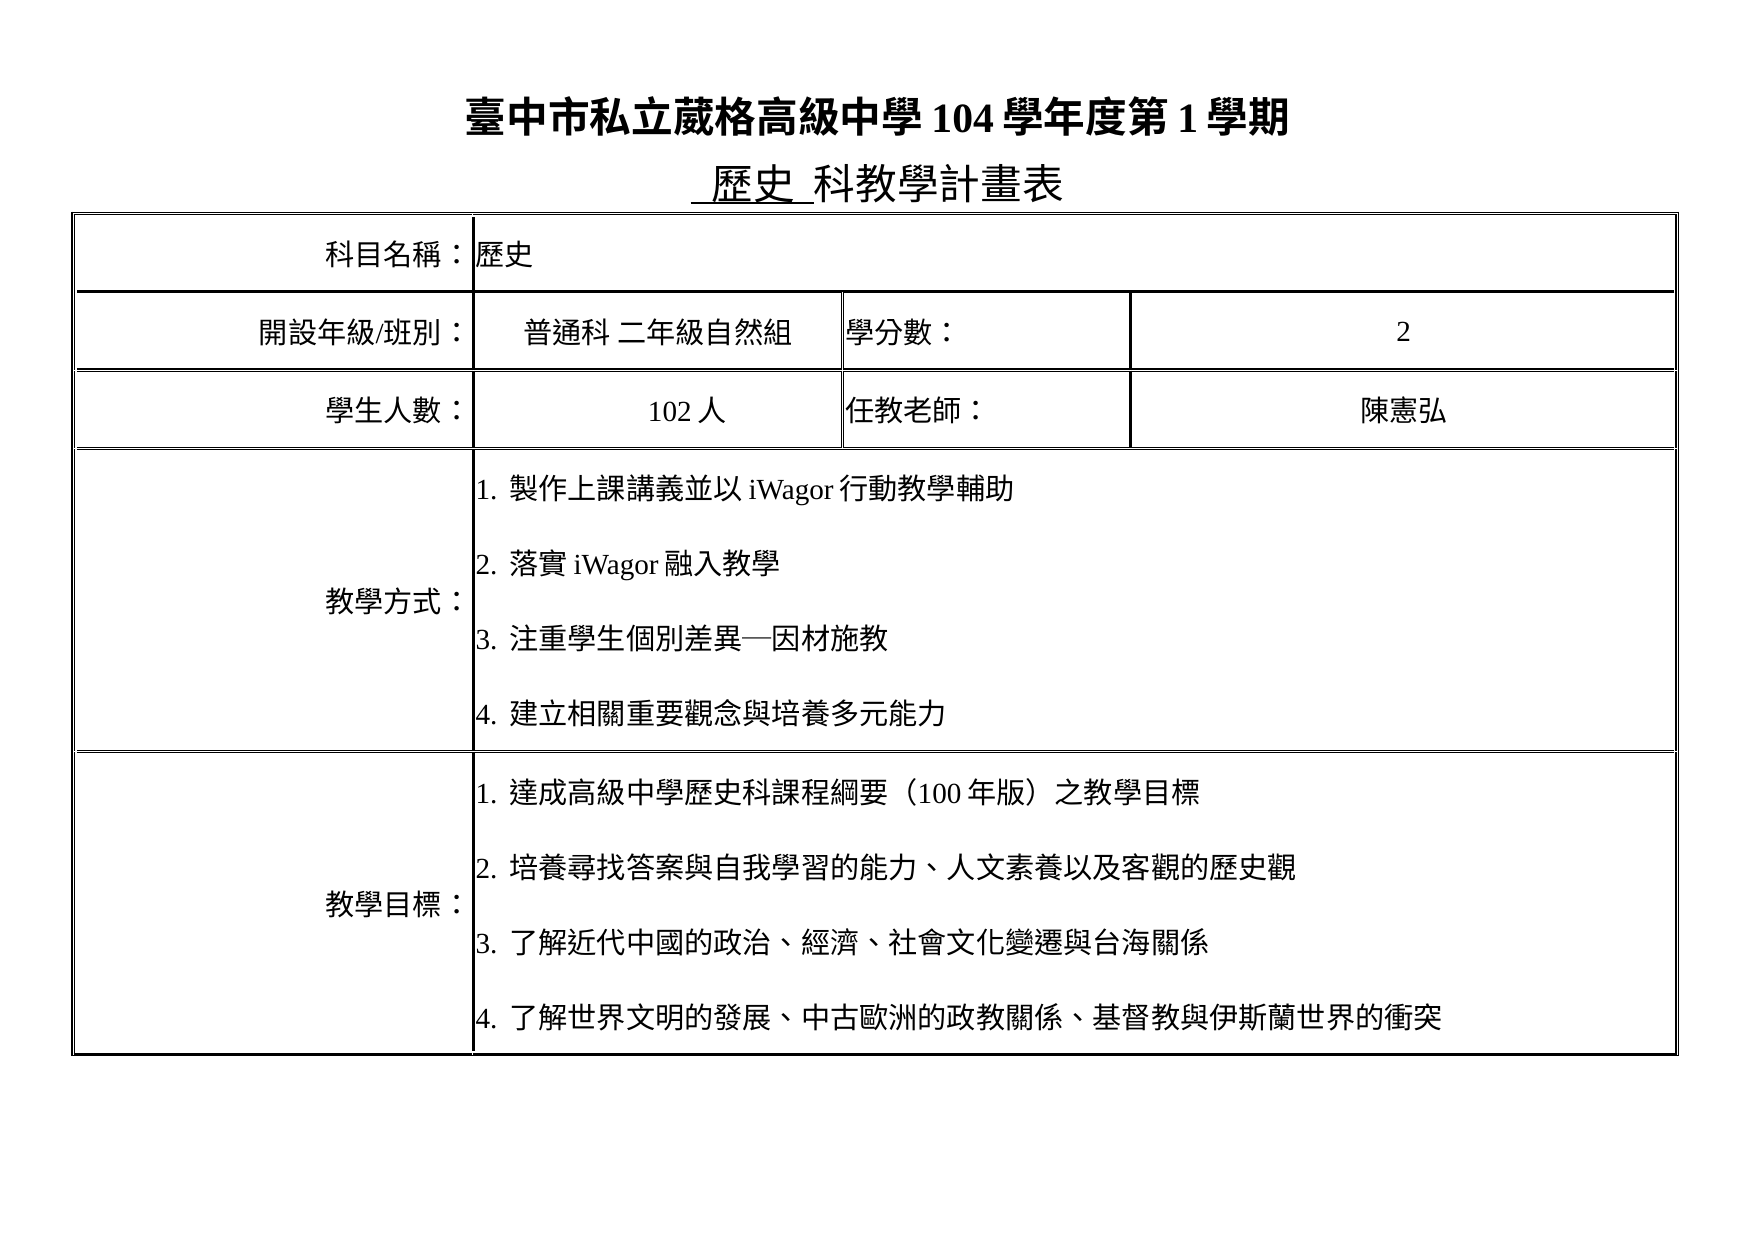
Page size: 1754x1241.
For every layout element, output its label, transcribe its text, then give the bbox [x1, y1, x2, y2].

table_cell 學分數： [844, 293, 1129, 368]
table_header 科目名稱： [73, 213, 473, 290]
table_cell 陳憲弘 [1132, 368, 1676, 446]
table_cell 2 [1132, 290, 1675, 368]
table_cell 老師： [844, 372, 1129, 446]
table_cell 學生人數： [75, 368, 472, 446]
table_cell 普通科 二年級自然組 [475, 293, 841, 368]
table_cell 102人 [475, 372, 841, 446]
table_header 歷史 [473, 215, 1675, 290]
text 歷史 科教學計畫表 [75, 151, 1679, 212]
table_cell 教學方式： [75, 446, 472, 749]
table_cell 教學目標： [75, 750, 473, 1053]
table_cell 達成高級中學歷史科課程綱要（100年版）之教學目標 培養尋找答案與自我學習的能力、人文素養以及客觀的歷史觀 了解近代中國的政治、經濟、社會文化變遷與台海關係 了解世界文明的發展、中古歐洲的政教關係、基督教與伊斯蘭世界的衝突 [473, 750, 1676, 1053]
text 臺中市私立葳格高級中學104學年度第1學期 [75, 76, 1679, 151]
table_cell 開設年級/班別： [75, 290, 472, 368]
table_cell 製作上課講義並以iWagor行動教學輔助 落實iWagor融入教學 注重學生個別差異─因材施教 建立相關重要觀念與培養多元能力 [475, 446, 1676, 749]
